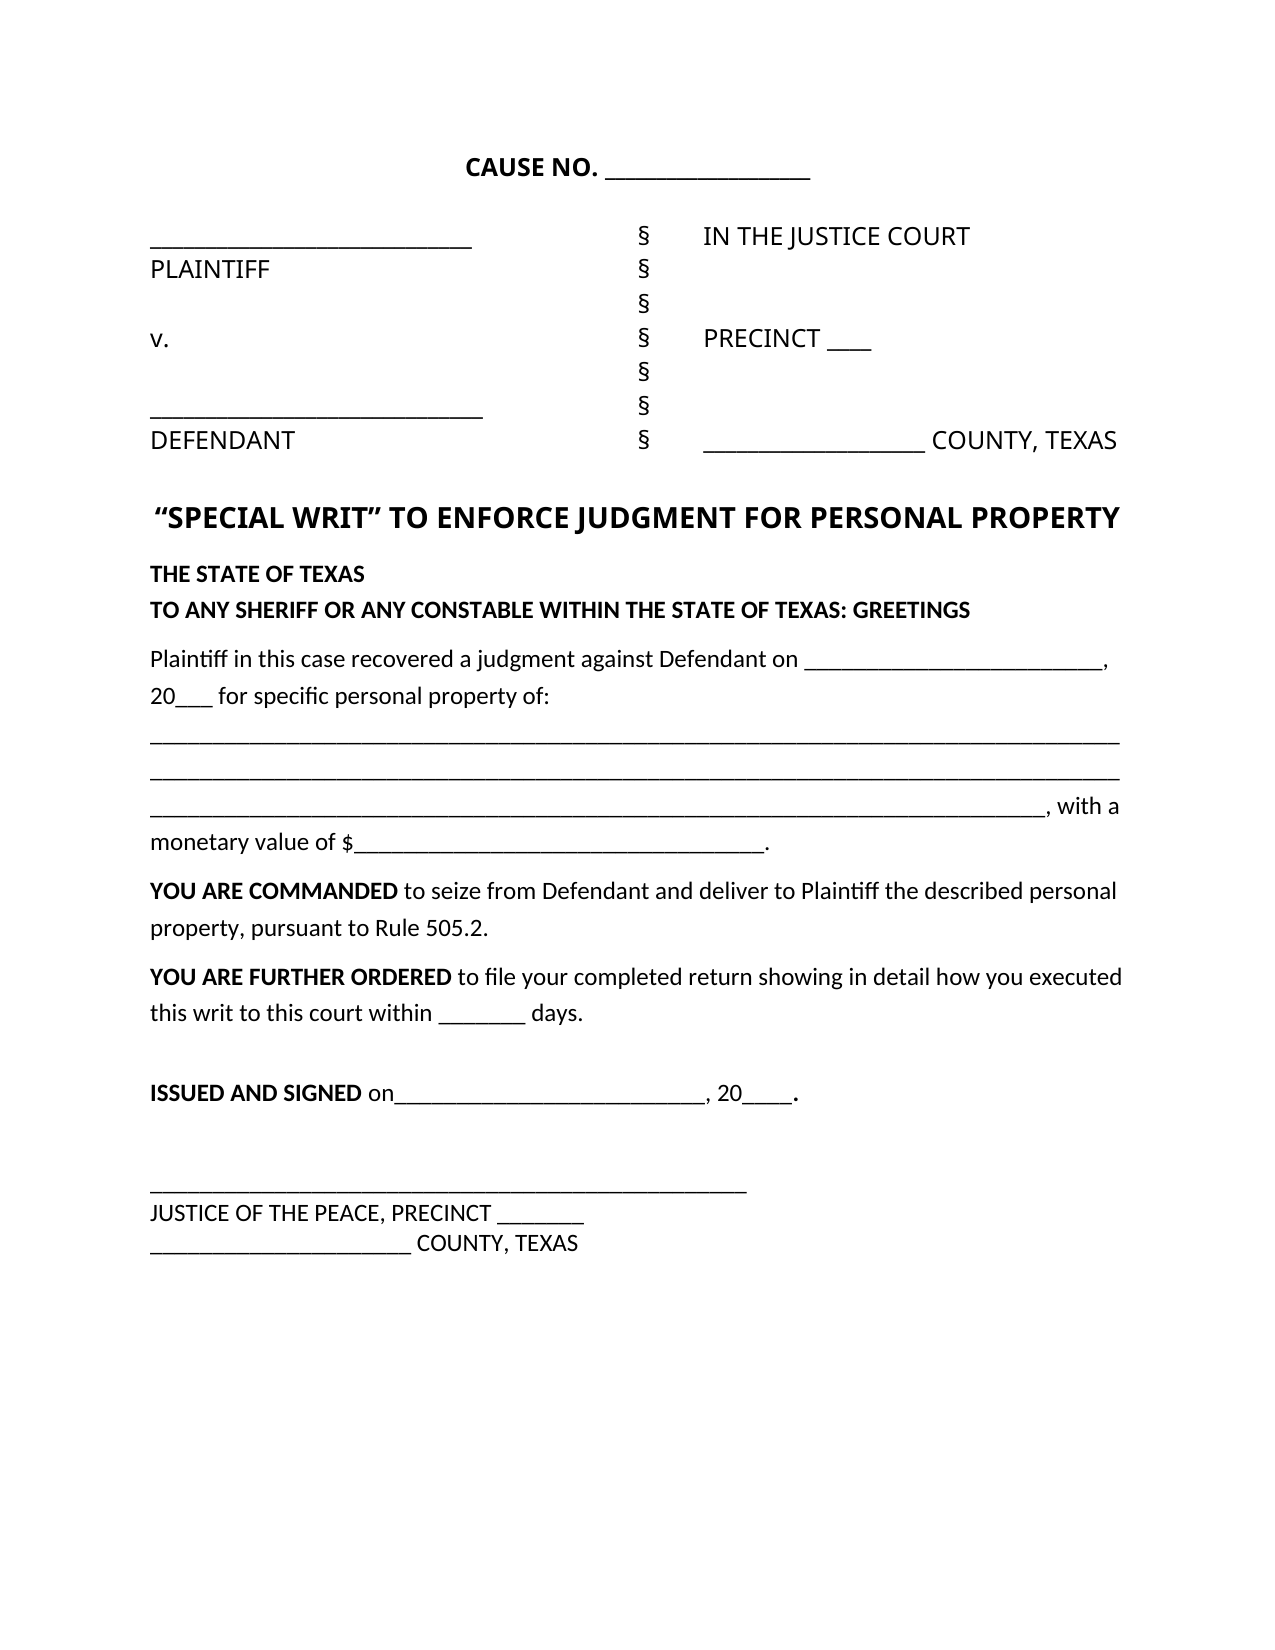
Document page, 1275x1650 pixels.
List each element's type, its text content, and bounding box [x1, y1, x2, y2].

text CAUSE NO. ____________________ [150, 150, 1125, 184]
text v. § PRECINCT ____ [150, 320, 1125, 354]
text ________________________________________________ [150, 1166, 1125, 1197]
text THE STATE OF TEXAS TO ANY SHERIFF OR ANY CONSTABLE WITHIN THE STATE OF TEXAS: GREETINGS [150, 558, 1125, 625]
text YOU ARE FURTHER ORDERED to file your completed return showing in detail how you executed this writ to this court within _______ days. [150, 961, 1125, 1028]
text YOU ARE COMMANDED to seize from Defendant and deliver to Plaintiff the described personal property, pursuant to Rule 505.2. [150, 875, 1125, 942]
text “SPECIAL WRIT” to enforce JUDGMENT FOR PERSONAL PROPERTY [150, 498, 1125, 537]
text ISSUED AND SIGNED on_________________________, 20____. [150, 1077, 1125, 1108]
text § [150, 286, 1125, 320]
text Defendant § ____________________ COUNTY, TEXAS [150, 422, 1125, 457]
text § [150, 354, 1125, 388]
text ______________________________ § [150, 388, 1125, 422]
text Plaintiff § [150, 252, 1125, 286]
text Plaintiff in this case recovered a judgment against Defendant on ________________________, 20___ for specific personal property of: ______________________________________________________________________________ ______________________________________________________________________________________________________________________________________________________, with a monetary value of $_________________________________. [150, 643, 1125, 857]
text _____________________ COUNTY, TEXAS [150, 1227, 1125, 1258]
text JUSTICE OF THE PEACE, PRECINCT _______ [150, 1197, 1125, 1227]
text _____________________________ § IN THE JUSTICE COURT [150, 218, 1125, 252]
